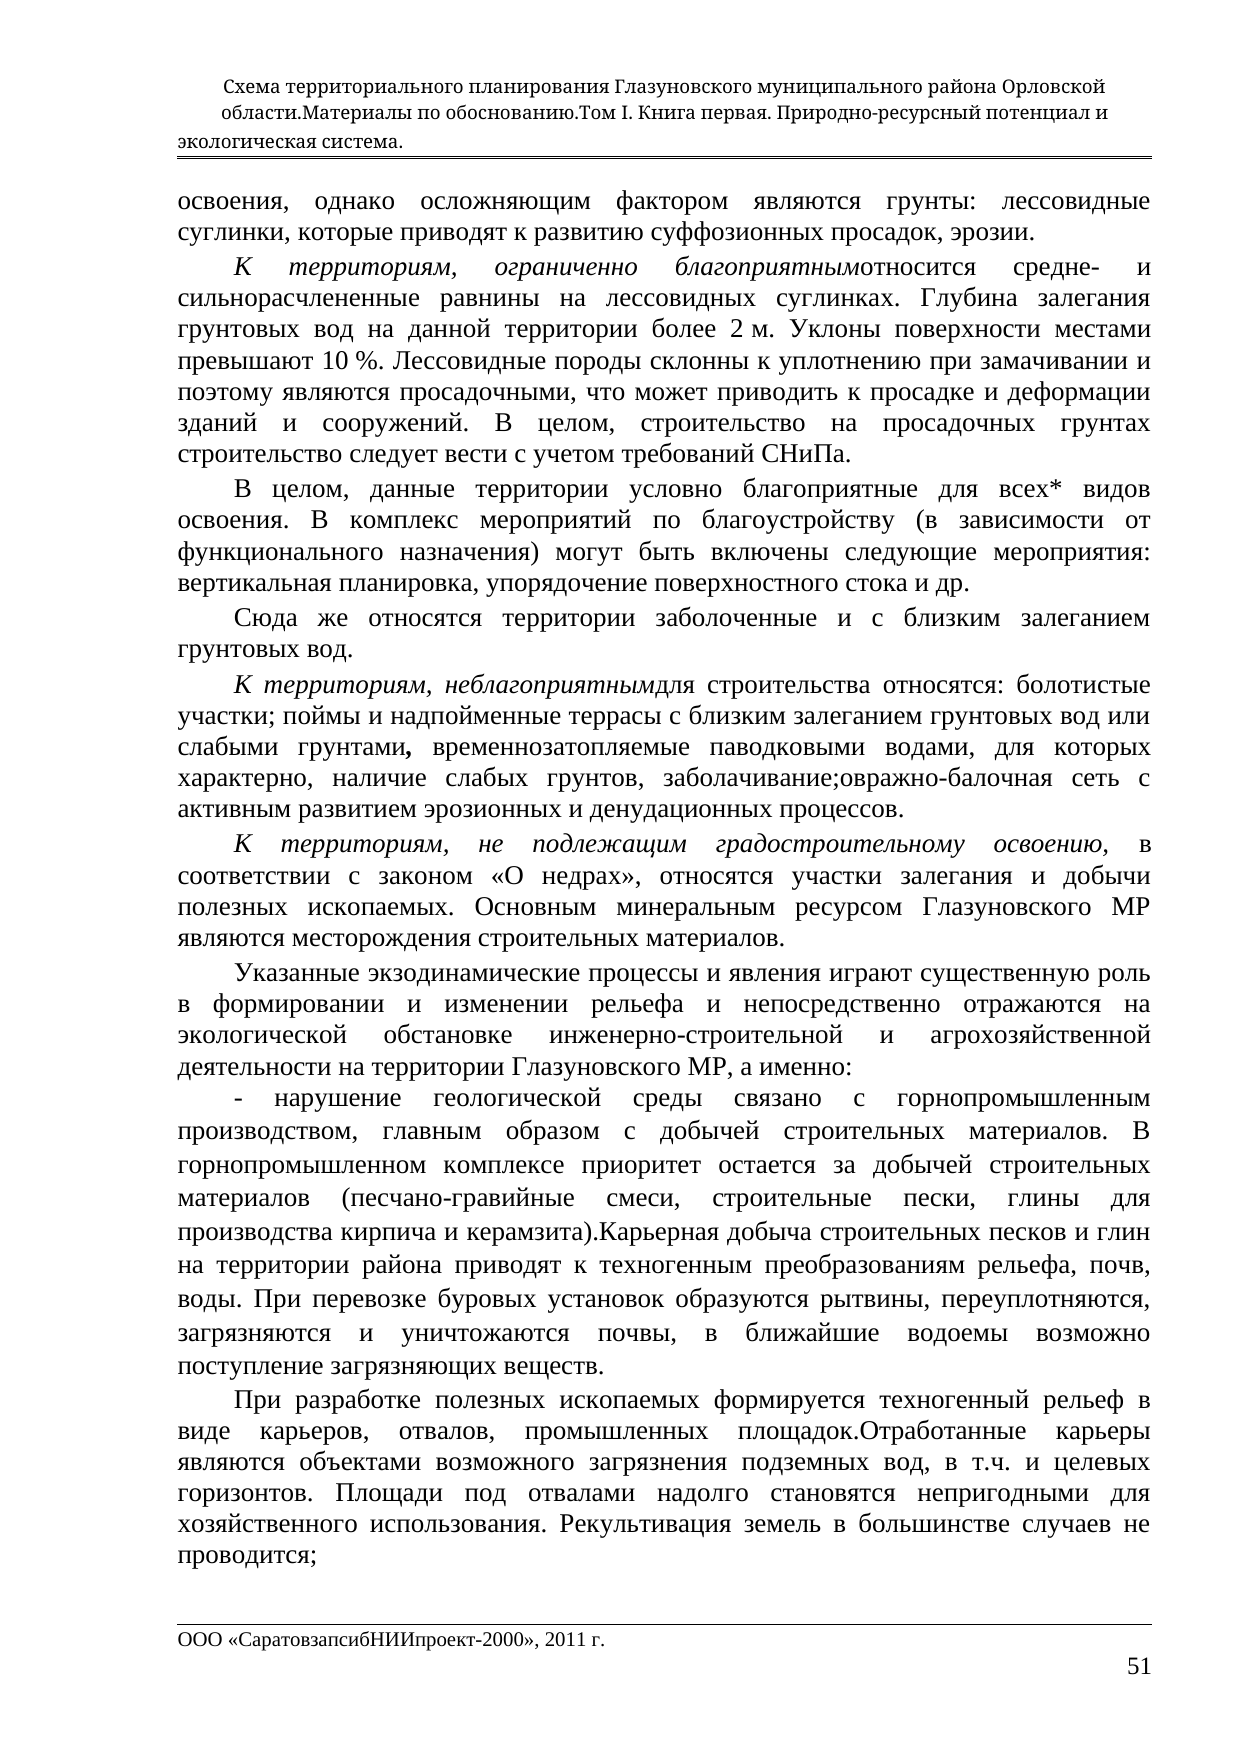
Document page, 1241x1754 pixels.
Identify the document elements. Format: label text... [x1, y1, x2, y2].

text При разработке полезных ископаемых формируется техногенный рельеф в виде карьеров, отвалов, промышленных площадок.Отработанные карьеры являются объектами возможного загрязнения подземных вод, в т.ч. и целевых горизонтов. Площади под отвалами надолго становятся непригодными для хозяйственного использования. Рекультивация земель в большинстве случаев не проводится; [177, 1383, 1152, 1570]
text К территориям, неблагоприятнымдля строительства относятся: болотистые участки; поймы и надпойменные террасы с близким залеганием грунтовых вод или слабыми грунтами, временнозатопляемые паводковыми водами, для которых характерно, наличие слабых грунтов, заболачивание;овражно-балочная сеть с активным развитием эрозионных и денудационных процессов. [177, 668, 1152, 823]
text Сюда же относятся территории заболоченные и с близким залеганием грунтовых вод. [177, 601, 1152, 663]
text В целом, данные территории условно благоприятные для всех* видов освоения. В комплекс мероприятий по благоустройству (в зависимости от функционального назначения) могут быть включены следующие мероприятия: вертикальная планировка, упорядочение поверхностного стока и др. [177, 472, 1152, 597]
text К территориям, не подлежащим градостроительному освоению, в соответствии с законом «О недрах», относятся участки залегания и добычи полезных ископаемых. Основным минеральным ресурсом Глазуновского МР являются месторождения строительных материалов. [177, 828, 1152, 952]
text Указанные экзодинамические процессы и явления играют существенную роль в формировании и изменении рельефа и непосредственно отражаются на экологической обстановке инженерно-строительной и агрохозяйственной деятельности на территории Глазуновского МР, а именно: [177, 956, 1152, 1081]
text - нарушение геологической среды связано с горнопромышленным производством, главным образом с добычей строительных материалов. В горнопромышленном комплексе приоритет остается за добычей строительных материалов (песчано-гравийные смеси, строительные пески, глины для производства кирпича и керамзита).Карьерная добыча строительных песков и глин на территории района приводят к техногенным преобразованиям рельефа, почв, воды. При перевозке буровых установок образуются рытвины, переуплотняются, загрязняются и уничтожаются почвы, в ближайшие водоемы возможно поступление загрязняющих веществ. [177, 1081, 1152, 1380]
text К территориям, ограниченно благоприятнымотносится средне- и сильнорасчлененные равнины на лессовидных суглинках. Глубина залегания грунтовых вод на данной территории более 2 м. Уклоны поверхности местами превышают 10 %. Лессовидные породы склонны к уплотнению при замачивании и поэтому являются просадочными, что может приводить к просадке и деформации зданий и сооружений. В целом, строительство на просадочных грунтах строительство следует вести с учетом требований СНиПа. [177, 250, 1152, 468]
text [177, 184, 1152, 246]
